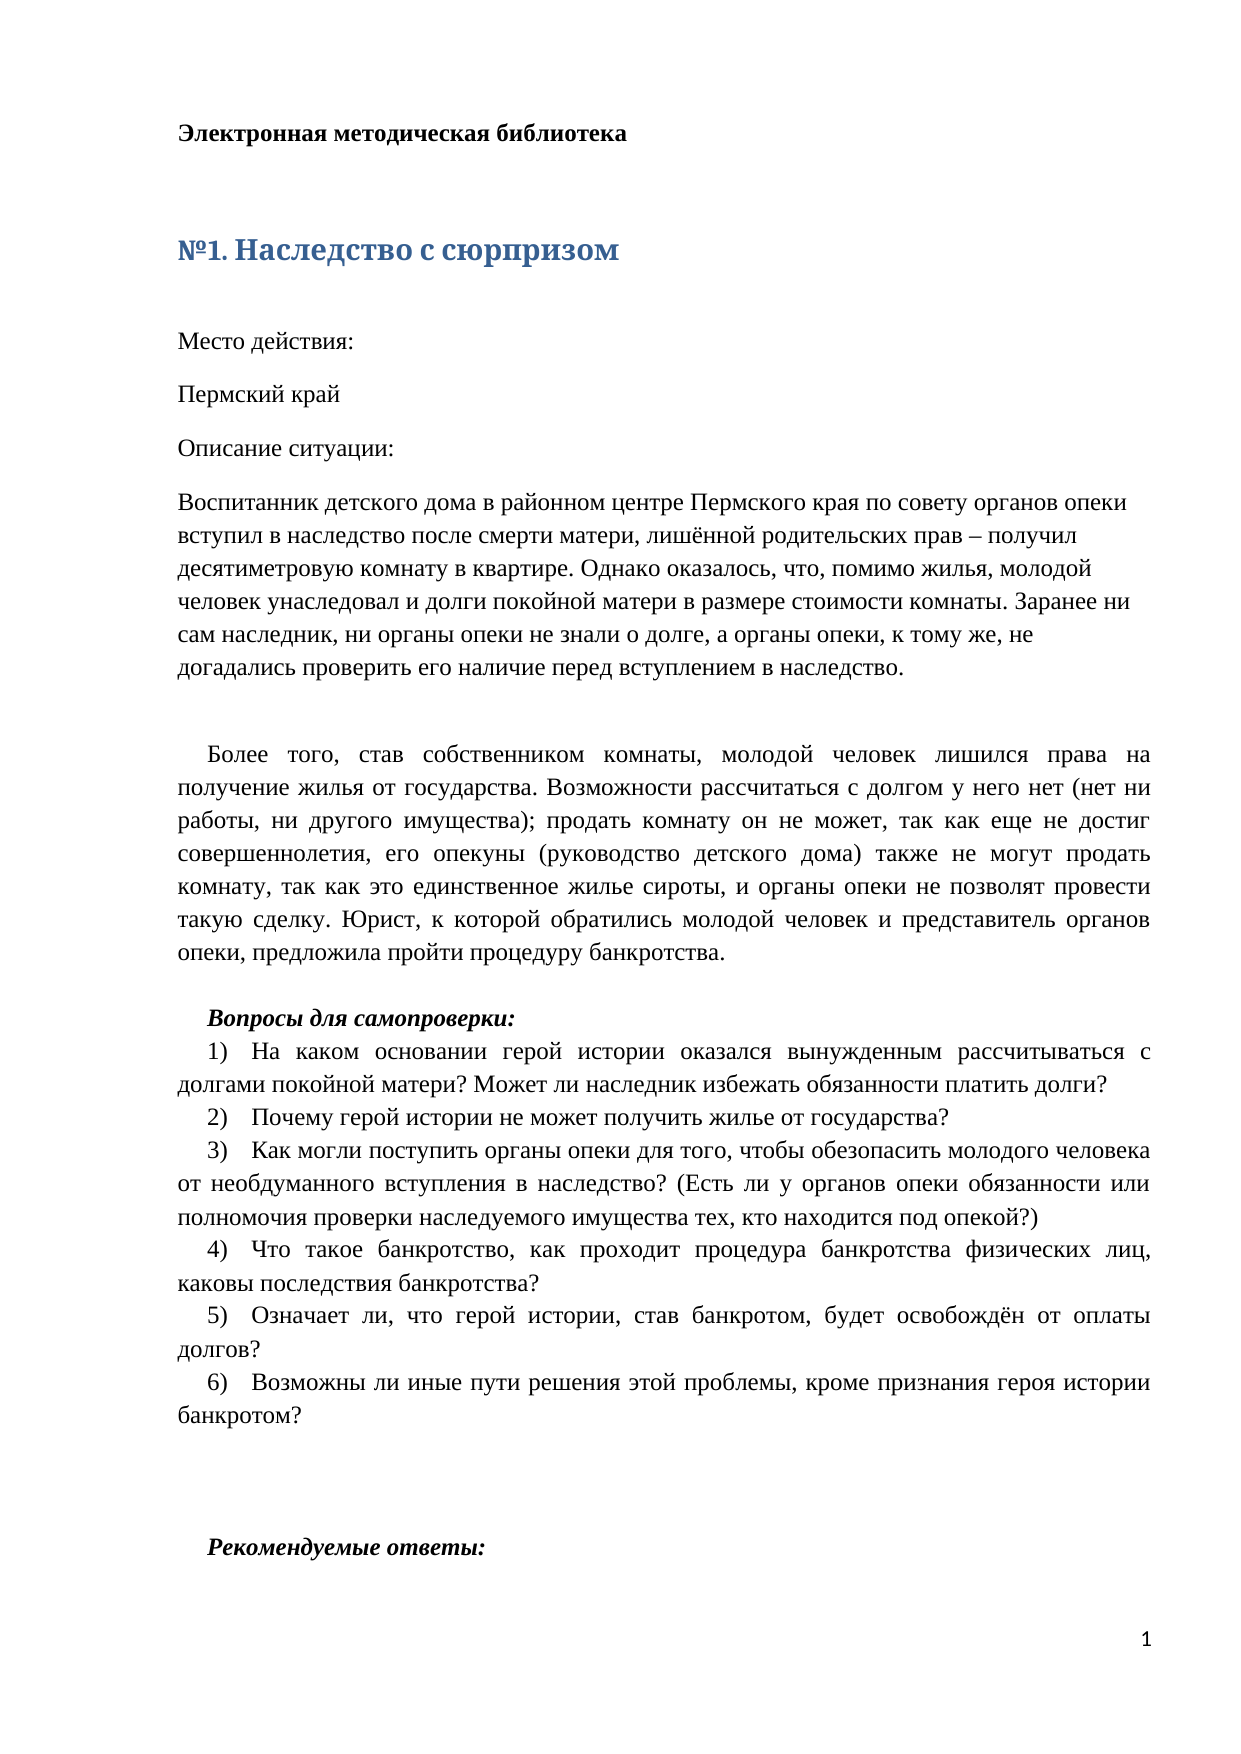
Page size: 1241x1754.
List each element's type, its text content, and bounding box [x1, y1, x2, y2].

list На каком основании герой истории оказался вынужденным рассчитываться с долгами покойной матери? Может ли наследник избежать обязанности платить долги? [177, 1036, 1152, 1098]
list Что такое банкротство, как проходит процедура банкротства физических лиц, каковы последствия банкротства? [177, 1234, 1152, 1296]
list Означает ли, что герой истории, став банкротом, будет освобождён от оплаты долгов? [177, 1301, 1152, 1362]
list Почему герой истории не может получить жилье от государства? [177, 1102, 1152, 1131]
list Возможны ли иные пути решения этой проблемы, кроме признания героя истории банкротом? [177, 1367, 1152, 1428]
text Рекомендуемые ответы: [177, 1532, 1152, 1561]
text Воспитанник детского дома в районном центре Пермского края по совету органов опеки вступил в наследство после смерти матери, лишённой родительских прав – получил десятиметровую комнату в квартире. Однако оказалось, что, помимо жилья, молодой человек унаследовал и долги покойной матери в размере стоимости комнаты. Заранее ни сам наследник, ни органы опеки не знали о долге, а органы опеки, к тому же, не догадались проверить его наличие перед вступлением в наследство. [177, 487, 1152, 681]
text Вопросы для самопроверки: [177, 1003, 1152, 1032]
list Как могли поступить органы опеки для того, чтобы обезопасить молодого человека от необдуманного вступления в наследство? (Есть ли у органов опеки обязанности или полномочия проверки наследуемого имущества тех, кто находится под опекой?) [177, 1136, 1152, 1230]
text Пермский край [177, 379, 1152, 408]
subtitle №1. Наследство с сюрпризом [177, 234, 1152, 268]
text Место действия: [177, 326, 1152, 354]
text Электронная методическая библиотека [177, 118, 1152, 147]
text Более того, став собственником комнаты, молодой человек лишился права на получение жилья от государства. Возможности рассчитаться с долгом у него нет (нет ни работы, ни другого имущества); продать комнату он не может, так как еще не достиг совершеннолетия, его опекуны (руководство детского дома) также не могут продать комнату, так как это единственное жилье сироты, и органы опеки не позволят провести такую сделку. Юрист, к которой обратились молодой человек и представитель органов опеки, предложила пройти процедуру банкротства. [177, 739, 1152, 966]
text Описание ситуации: [177, 433, 1152, 462]
